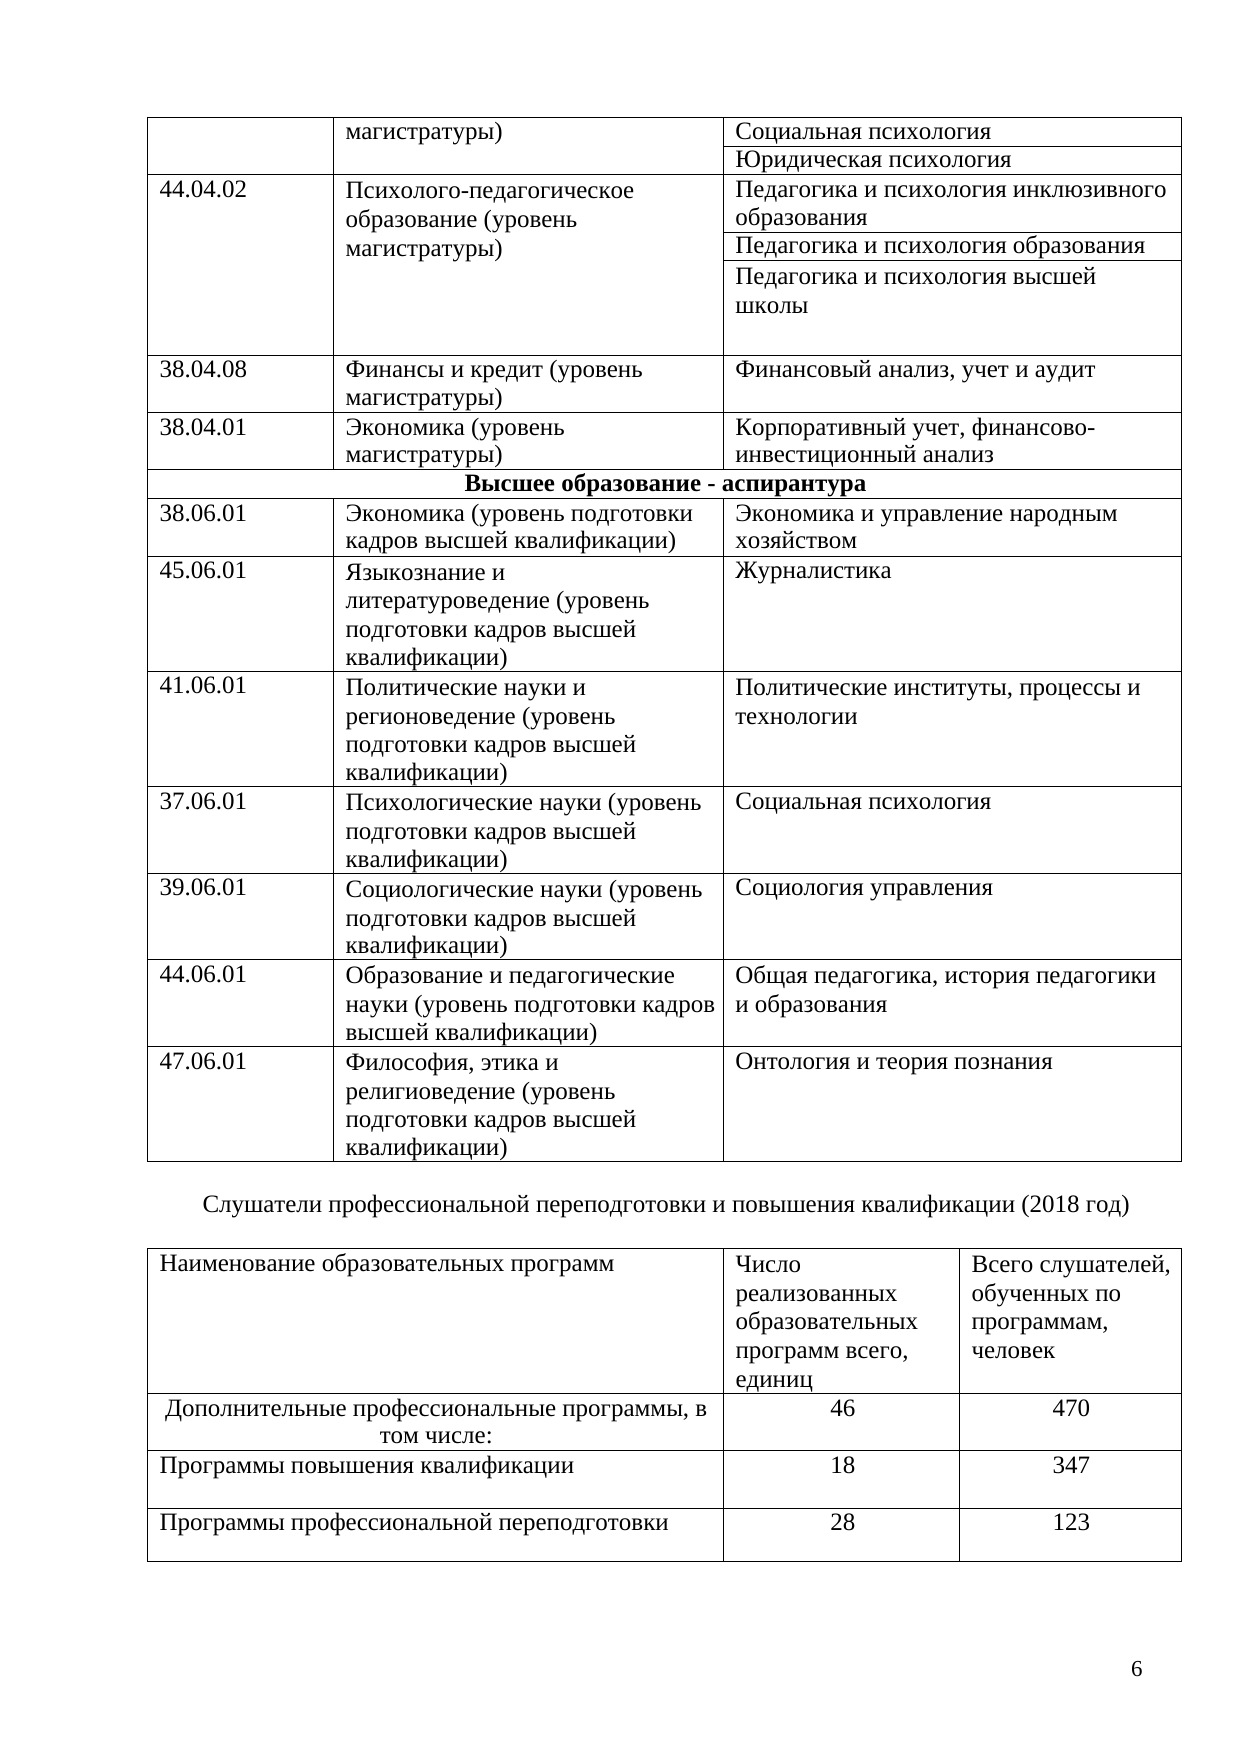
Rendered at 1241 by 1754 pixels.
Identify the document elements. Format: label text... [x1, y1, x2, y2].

table_cell Социология управления [724, 874, 1181, 959]
table_cell 470 [960, 1394, 1181, 1450]
table_cell Педагогика и психология инклюзивного образования [724, 175, 1181, 232]
table_cell Педагогика и психология образования [724, 233, 1181, 260]
table_header магистратуры) [334, 118, 723, 174]
table_header Наименование образовательных программ [148, 1249, 723, 1393]
table_cell Программы профессиональной переподготовки [148, 1509, 723, 1561]
table_cell Социальная психология [724, 787, 1181, 873]
table_cell Политические институты, процессы и технологии [724, 672, 1181, 786]
table_cell Образование и педагогические науки (уровень подготовки кадров высшей квалификации) [334, 960, 723, 1046]
table_cell 45.06.01 [148, 557, 333, 671]
table_cell Финансовый анализ, учет и аудит [724, 356, 1181, 412]
table_cell Высшее образование - аспирантура [148, 470, 1181, 498]
text Слушатели профессиональной переподготовки и повышения квалификации (2018 год) [202, 1189, 1230, 1218]
table_cell 38.04.08 [148, 356, 333, 412]
table_cell Юридическая психология [724, 147, 1181, 174]
table_cell 123 [960, 1509, 1181, 1561]
table_cell 41.06.01 [148, 672, 333, 786]
table_header Всего слушателей, обученных по программам, человек [960, 1249, 1181, 1393]
table_cell Журналистика [724, 557, 1181, 671]
table_cell Финансы и кредит (уровень магистратуры) [334, 356, 723, 412]
table_cell 47.06.01 [148, 1047, 333, 1161]
table_cell Психолого-педагогическое образование (уровень магистратуры) [334, 175, 723, 354]
table_cell Экономика (уровень подготовки кадров высшей квалификации) [334, 499, 723, 556]
table_cell 28 [724, 1509, 959, 1561]
table_cell Социологические науки (уровень подготовки кадров высшей квалификации) [334, 874, 723, 959]
table_cell 18 [724, 1451, 959, 1507]
table_header Число реализованных образовательных программ всего, единиц [724, 1249, 959, 1393]
table_cell 38.06.01 [148, 499, 333, 556]
table_cell Экономика (уровень магистратуры) [334, 413, 723, 469]
table_header [148, 118, 333, 174]
table_cell Педагогика и психология высшей школы [724, 261, 1181, 354]
table_cell Онтология и теория познания [724, 1047, 1181, 1161]
table_cell Языкознание и литературоведение (уровень подготовки кадров высшей квалификации) [334, 557, 723, 671]
table_cell 44.06.01 [148, 960, 333, 1046]
table_cell Экономика и управление народным хозяйством [724, 499, 1181, 556]
table_cell Психологические науки (уровень подготовки кадров высшей квалификации) [334, 787, 723, 873]
table_cell Программы повышения квалификации [148, 1451, 723, 1507]
table_cell 39.06.01 [148, 874, 333, 959]
table_cell 347 [960, 1451, 1181, 1507]
table_cell Общая педагогика, история педагогики и образования [724, 960, 1181, 1046]
table_cell 46 [724, 1394, 959, 1450]
table_cell Философия, этика и религиоведение (уровень подготовки кадров высшей квалификации) [334, 1047, 723, 1161]
table_cell Дополнительные профессиональные программы, в том числе: [148, 1394, 723, 1450]
table_cell 37.06.01 [148, 787, 333, 873]
table_cell 38.04.01 [148, 413, 333, 469]
table_cell Корпоративный учет, финансово- инвестиционный анализ [724, 413, 1181, 469]
table_cell 44.04.02 [148, 175, 333, 354]
table_header Социальная психология [724, 118, 1181, 146]
table_cell Политические науки и регионоведение (уровень подготовки кадров высшей квалификации) [334, 672, 723, 786]
